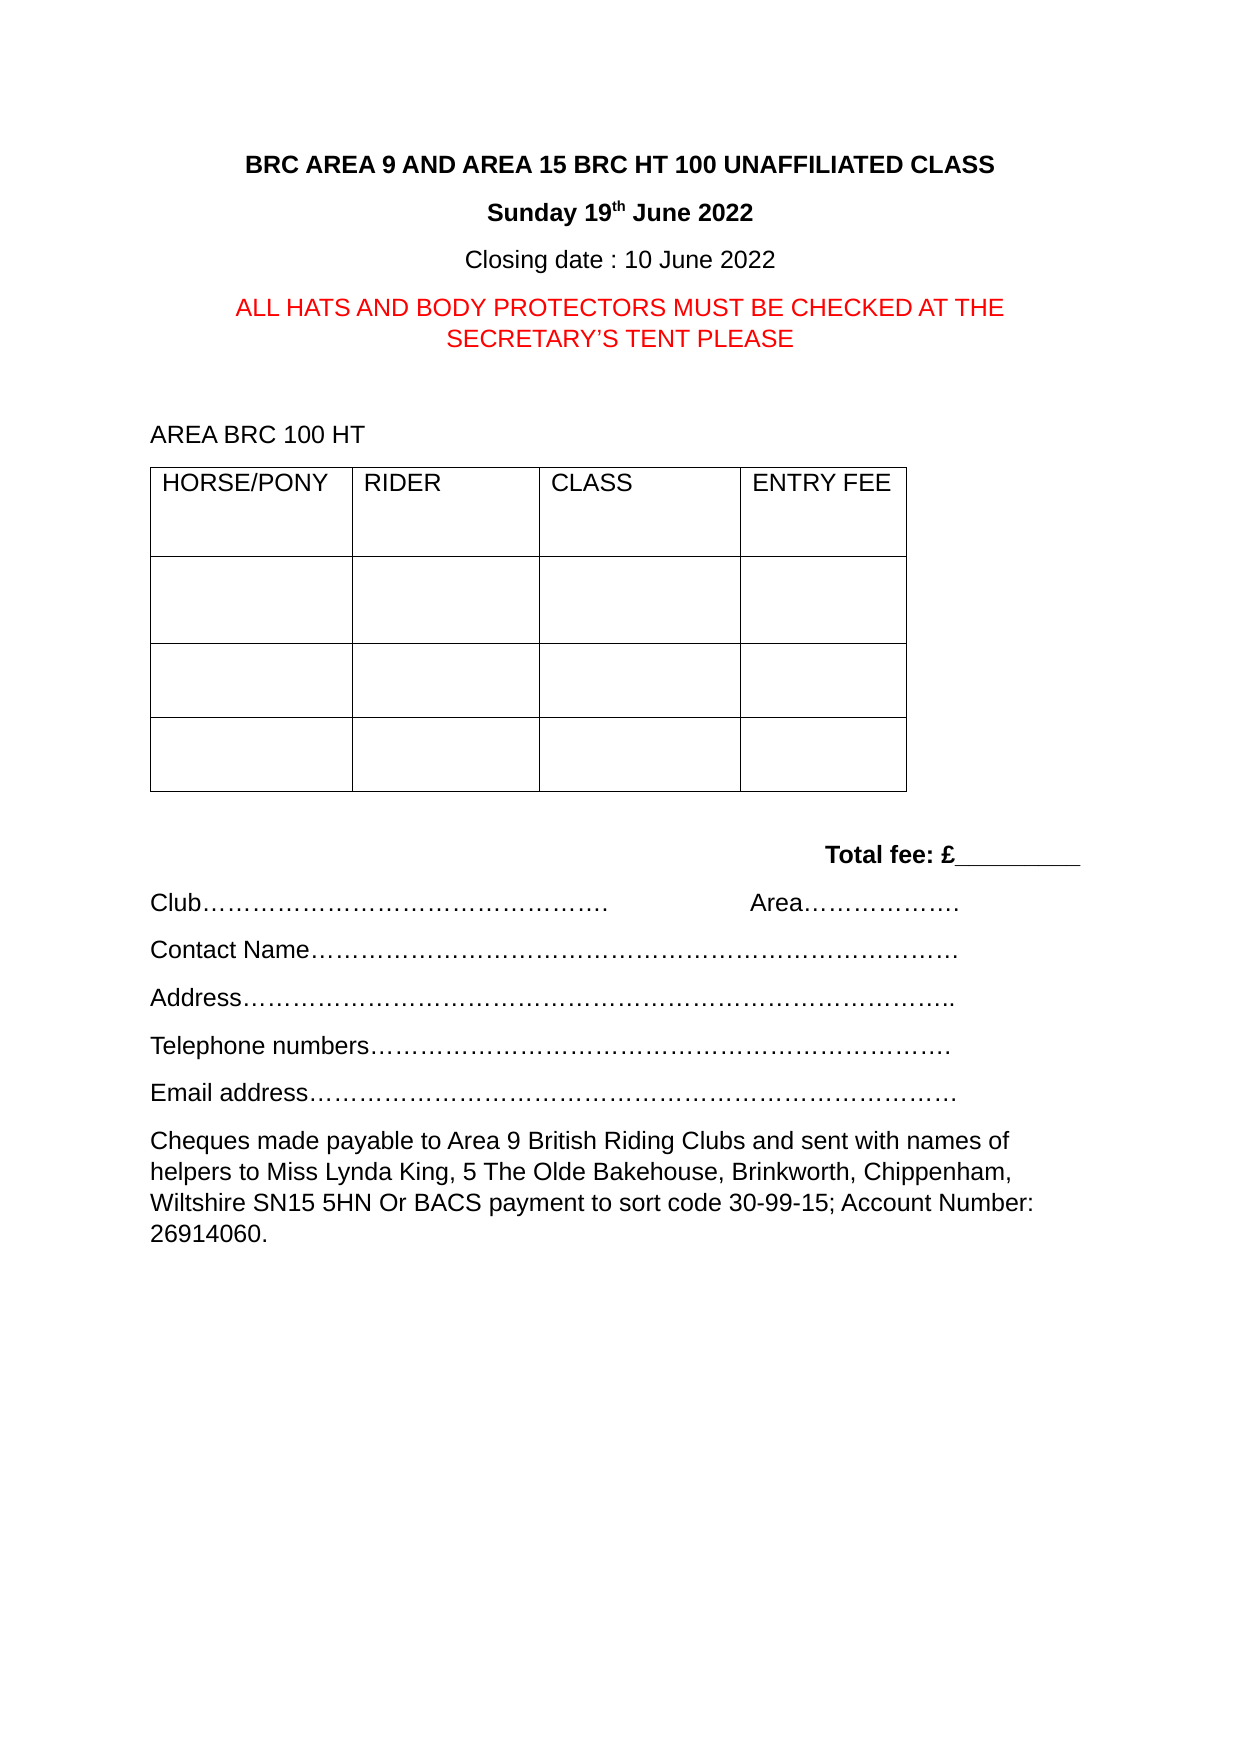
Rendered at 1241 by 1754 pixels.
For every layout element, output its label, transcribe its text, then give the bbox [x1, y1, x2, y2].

table_cell [741, 644, 906, 717]
text Sunday 19th June 2022 [150, 198, 1090, 226]
text Closing date : 10 June 2022 [150, 245, 1090, 274]
table_header ENTRY FEE [741, 468, 906, 556]
text Club…………………………………………. Area………………. [150, 887, 1090, 916]
table_cell [353, 644, 539, 717]
text BRC AREA 9 AND AREA 15 BRC HT 100 UNAFFILIATED CLASS [150, 150, 1090, 179]
text Total fee: £_________ [150, 840, 1090, 868]
table_cell [741, 557, 906, 643]
text Cheques made payable to Area 9 British Riding Clubs and sent with names of helpers to Miss Lynda King, 5 The Olde Bakehouse, Brinkworth, Chippenham, Wiltshire SN15 5HN Or BACS payment to sort code 30-99-15; Account Number: 26914060. [150, 1126, 1090, 1248]
table_cell [540, 644, 740, 717]
text Address………………………………………………………………………….. [150, 983, 1090, 1012]
table_cell [151, 718, 352, 791]
table_cell [353, 557, 539, 643]
table_cell [540, 718, 740, 791]
text ALL HATS AND BODY PROTECTORS MUST BE CHECKED AT THE SECRETARY’S TENT PLEASE [150, 293, 1090, 353]
table_cell [151, 557, 352, 643]
table_header RIDER [353, 468, 539, 556]
table_cell [540, 557, 740, 643]
table_header HORSE/PONY [151, 468, 352, 556]
table_cell [353, 718, 539, 791]
table_cell [741, 718, 906, 791]
table_cell [151, 644, 352, 717]
text Email address…………………………………………………………………… [150, 1078, 1090, 1107]
table_header CLASS [540, 468, 740, 556]
text Contact Name…………………………………………………………………… [150, 935, 1090, 964]
text AREA BRC 100 HT [150, 419, 1090, 448]
text Telephone numbers……………………………………………………………. [150, 1031, 1090, 1059]
